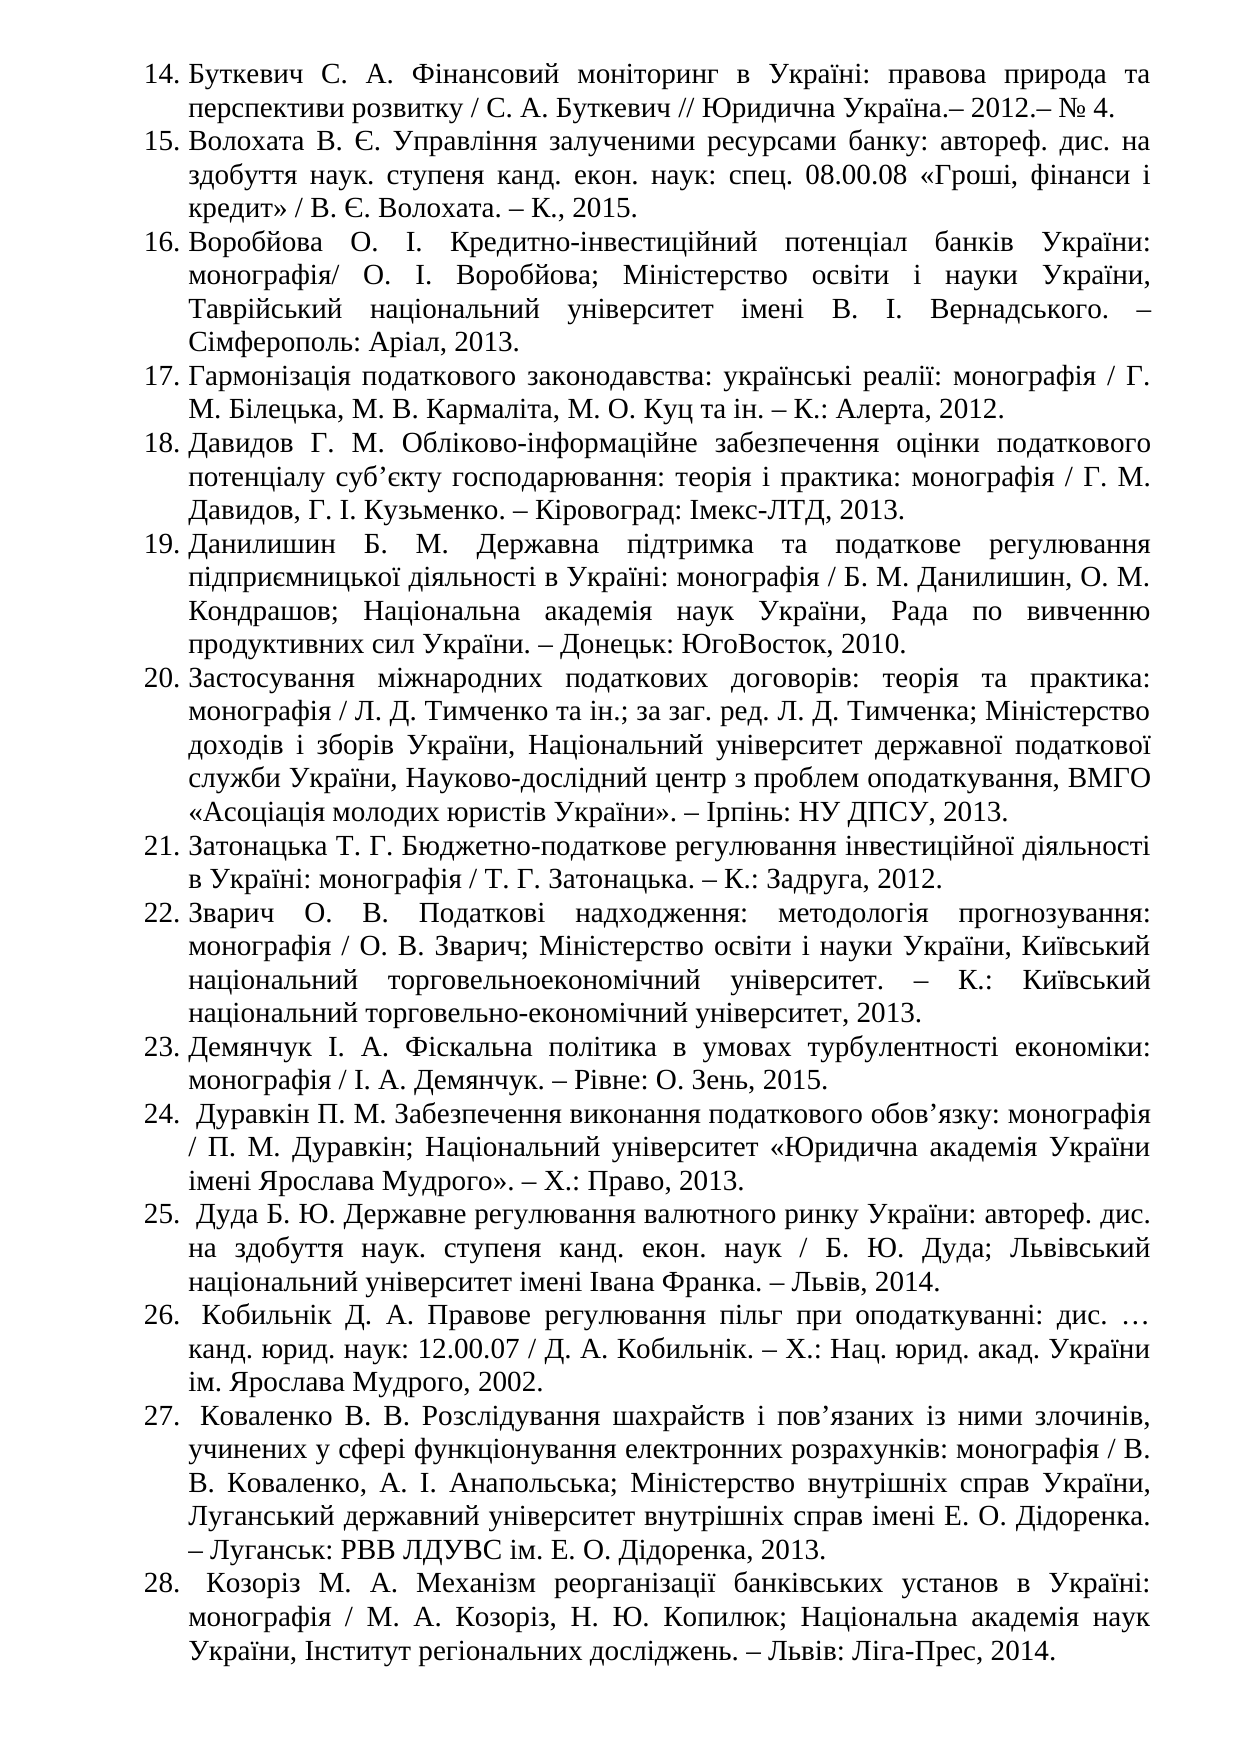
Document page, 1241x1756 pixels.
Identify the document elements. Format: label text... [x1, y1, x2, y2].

list Гармонізація податкового законодавства: українські реалії: монографія / Г. М. Білецька, М. В. Кармаліта, М. О. Куц та ін. – К.: Алерта, 2012. [144, 358, 1152, 425]
list Дуда Б. Ю. Державне регулювання валютного ринку України: автореф. дис. на здобуття наук. ступеня канд. екон. наук / Б. Ю. Дуда; Львівський національний університет імені Івана Франка. – Львів, 2014. [144, 1197, 1152, 1297]
list Козоріз М. А. Механізм реорганізації банківських установ в Україні: монографія / М. А. Козоріз, Н. Ю. Копилюк; Національна академія наук України, Інститут регіональних досліджень. – Львів: Ліга-Прес, 2014. [144, 1566, 1152, 1666]
list Кобильнік Д. А. Правове регулювання пільг при оподаткуванні: дис. … канд. юрид. наук: 12.00.07 / Д. А. Кобильнік. – Х.: Нац. юрид. акад. України ім. Ярослава Мудрого, 2002. [144, 1297, 1152, 1398]
list Зварич О. В. Податкові надходження: методологія прогнозування: монографія / О. В. Зварич; Міністерство освіти і науки України, Київський національний торговельноекономічний університет. – К.: Київський національний торговельно-економічний університет, 2013. [144, 895, 1152, 1029]
list Давидов Г. М. Обліково-інформаційне забезпечення оцінки податкового потенціалу суб’єкту господарювання: теорія і практика: монографія / Г. М. Давидов, Г. І. Кузьменко. – Кіровоград: Імекс-ЛТД, 2013. [144, 425, 1152, 526]
list Застосування міжнародних податкових договорів: теорія та практика: монографія / Л. Д. Тимченко та ін.; за заг. ред. Л. Д. Тимченка; Міністерство доходів і зборів України, Національний університет державної податкової служби України, Науково-дослідний центр з проблем оподаткування, ВМГО «Асоціація молодих юристів України». – Ірпінь: НУ ДПСУ, 2013. [144, 660, 1152, 828]
list Данилишин Б. М. Державна підтримка та податкове регулювання підприємницької діяльності в Україні: монографія / Б. М. Данилишин, О. М. Кондрашов; Національна академія наук України, Рада по вивченню продуктивних сил України. – Донецьк: ЮгоВосток, 2010. [144, 526, 1152, 660]
list Волохата В. Є. Управління залученими ресурсами банку: автореф. дис. на здобуття наук. ступеня канд. екон. наук: спец. 08.00.08 «Гроші, фінанси і кредит» / В. Є. Волохата. – К., 2015. [144, 123, 1152, 224]
list Затонацька Т. Г. Бюджетно-податкове регулювання інвестиційної діяльності в Україні: монографія / Т. Г. Затонацька. – К.: Задруга, 2012. [144, 828, 1152, 895]
list Коваленко В. В. Розслідування шахрайств і пов’язаних із ними злочинів, учинених у сфері функціонування електронних розрахунків: монографія / В. В. Коваленко, А. І. Анапольська; Міністерство внутрішніх справ України, Луганський державний університет внутрішніх справ імені Е. О. Дідоренка. – Луганськ: РВВ ЛДУВС ім. Е. О. Дідоренка, 2013. [144, 1398, 1152, 1566]
list Демянчук І. А. Фіскальна політика в умовах турбулентності економіки: монографія / І. А. Демянчук. – Рівне: О. Зень, 2015. [144, 1029, 1152, 1096]
list Буткевич С. А. Фінансовий моніторинг в Україні: правова природа та перспективи розвитку / С. А. Буткевич // Юридична Україна.– 2012.– № 4. [144, 56, 1152, 123]
list Дуравкін П. М. Забезпечення виконання податкового обов’язку: монографія / П. М. Дуравкін; Національний університет «Юридична академія України імені Ярослава Мудрого». – Х.: Право, 2013. [144, 1096, 1152, 1197]
list Воробйова О. І. Кредитно-інвестиційний потенціал банків України: монографія/ О. І. Воробйова; Міністерство освіти і науки України, Таврійський національний університет імені В. І. Вернадського. – Сімферополь: Аріал, 2013. [144, 224, 1152, 358]
